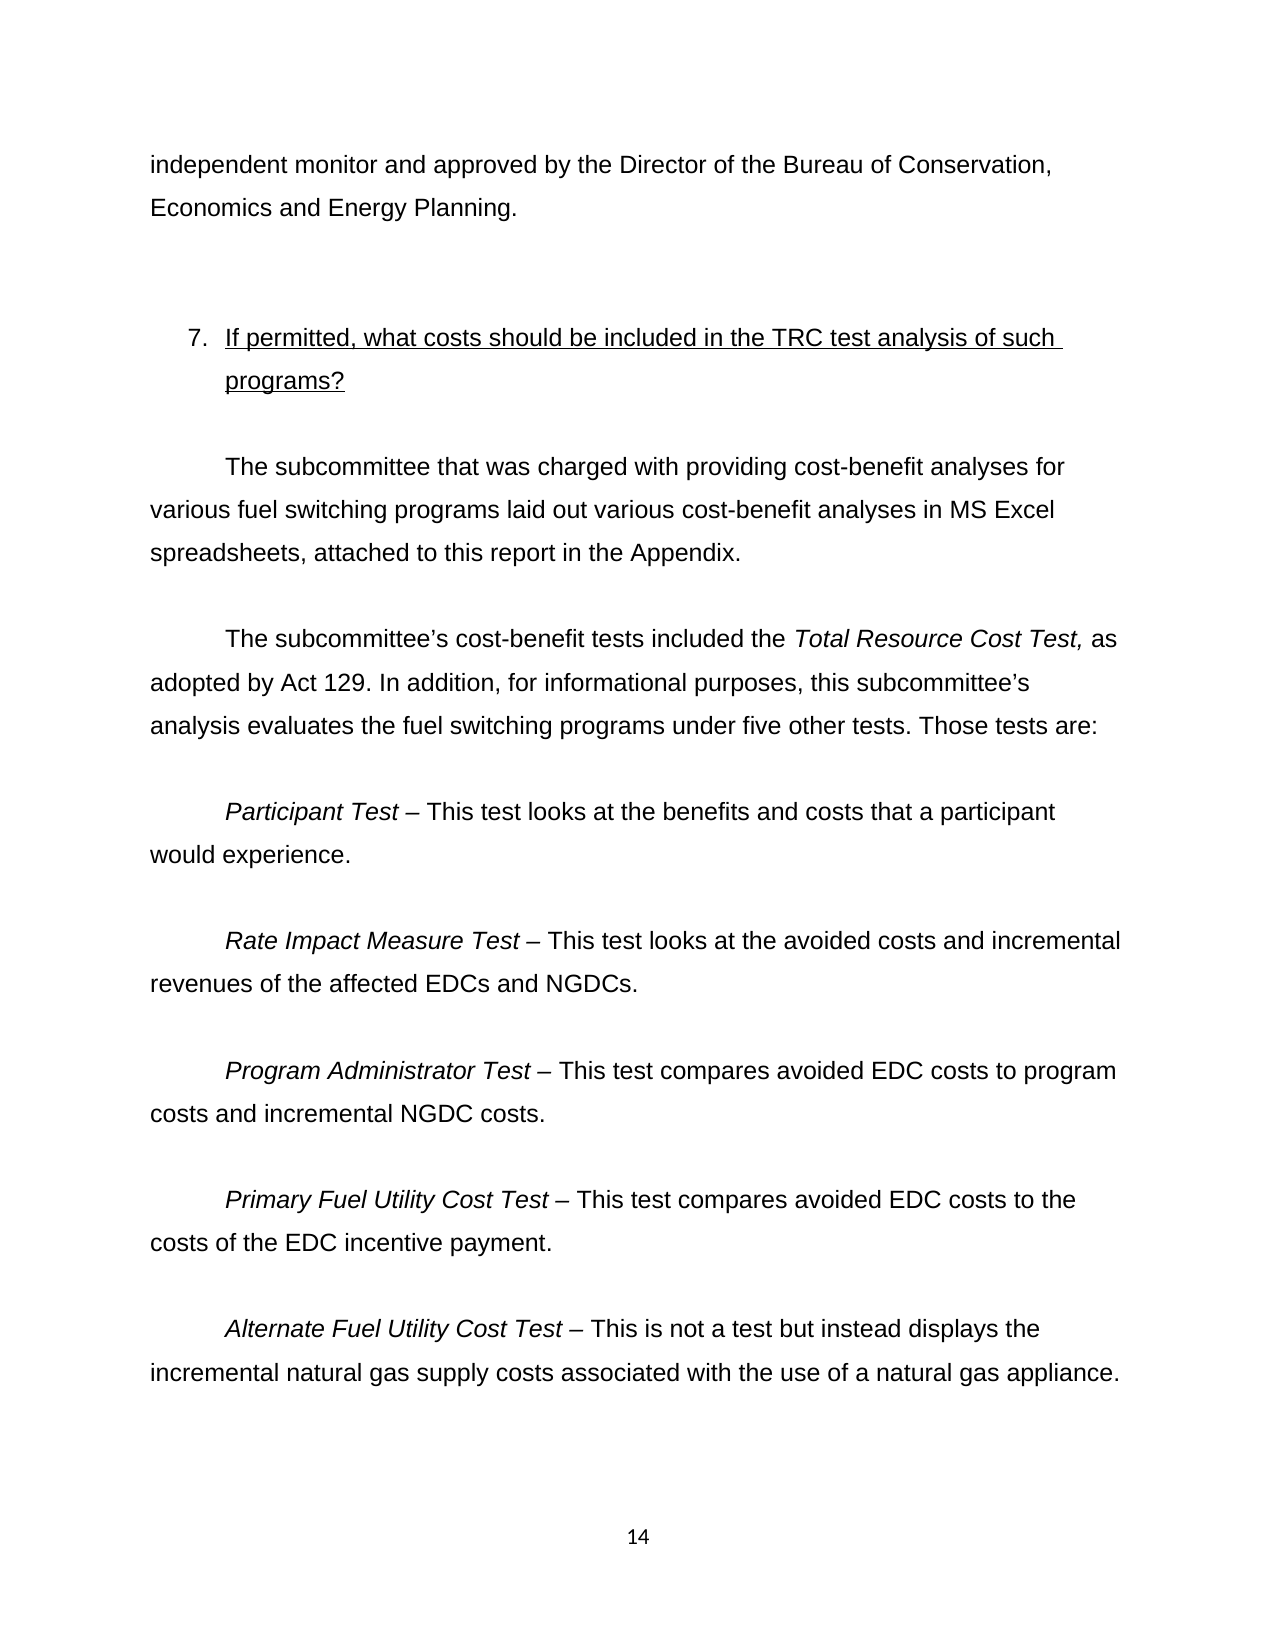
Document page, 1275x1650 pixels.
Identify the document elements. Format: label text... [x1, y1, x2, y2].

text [150, 150, 1086, 222]
text Participant Test – This test looks at the benefits and costs that a participant would experience. [150, 797, 1125, 869]
text The subcommittee’s cost-benefit tests included the Total Resource Cost Test, as adopted by Act 129. In addition, for informational purposes, this subcommittee’s analysis evaluates the fuel switching programs under five other tests. Those tests are: [150, 624, 1125, 739]
text Alternate Fuel Utility Cost Test – This is not a test but instead displays the incremental natural gas supply costs associated with the use of a natural gas appliance. [150, 1314, 1125, 1386]
text The subcommittee that was charged with providing cost-benefit analyses for various fuel switching programs laid out various cost-benefit analyses in MS Excel spreadsheets, attached to this report in the Appendix. [150, 452, 1125, 567]
list If permitted, what costs should be included in the TRC test analysis of such programs? [187, 322, 1125, 394]
text Primary Fuel Utility Cost Test – This test compares avoided EDC costs to the costs of the EDC incentive payment. [150, 1185, 1125, 1257]
text Program Administrator Test – This test compares avoided EDC costs to program costs and incremental NGDC costs. [150, 1056, 1125, 1127]
text Rate Impact Measure Test – This test looks at the avoided costs and incremental revenues of the affected EDCs and NGDCs. [150, 926, 1125, 998]
